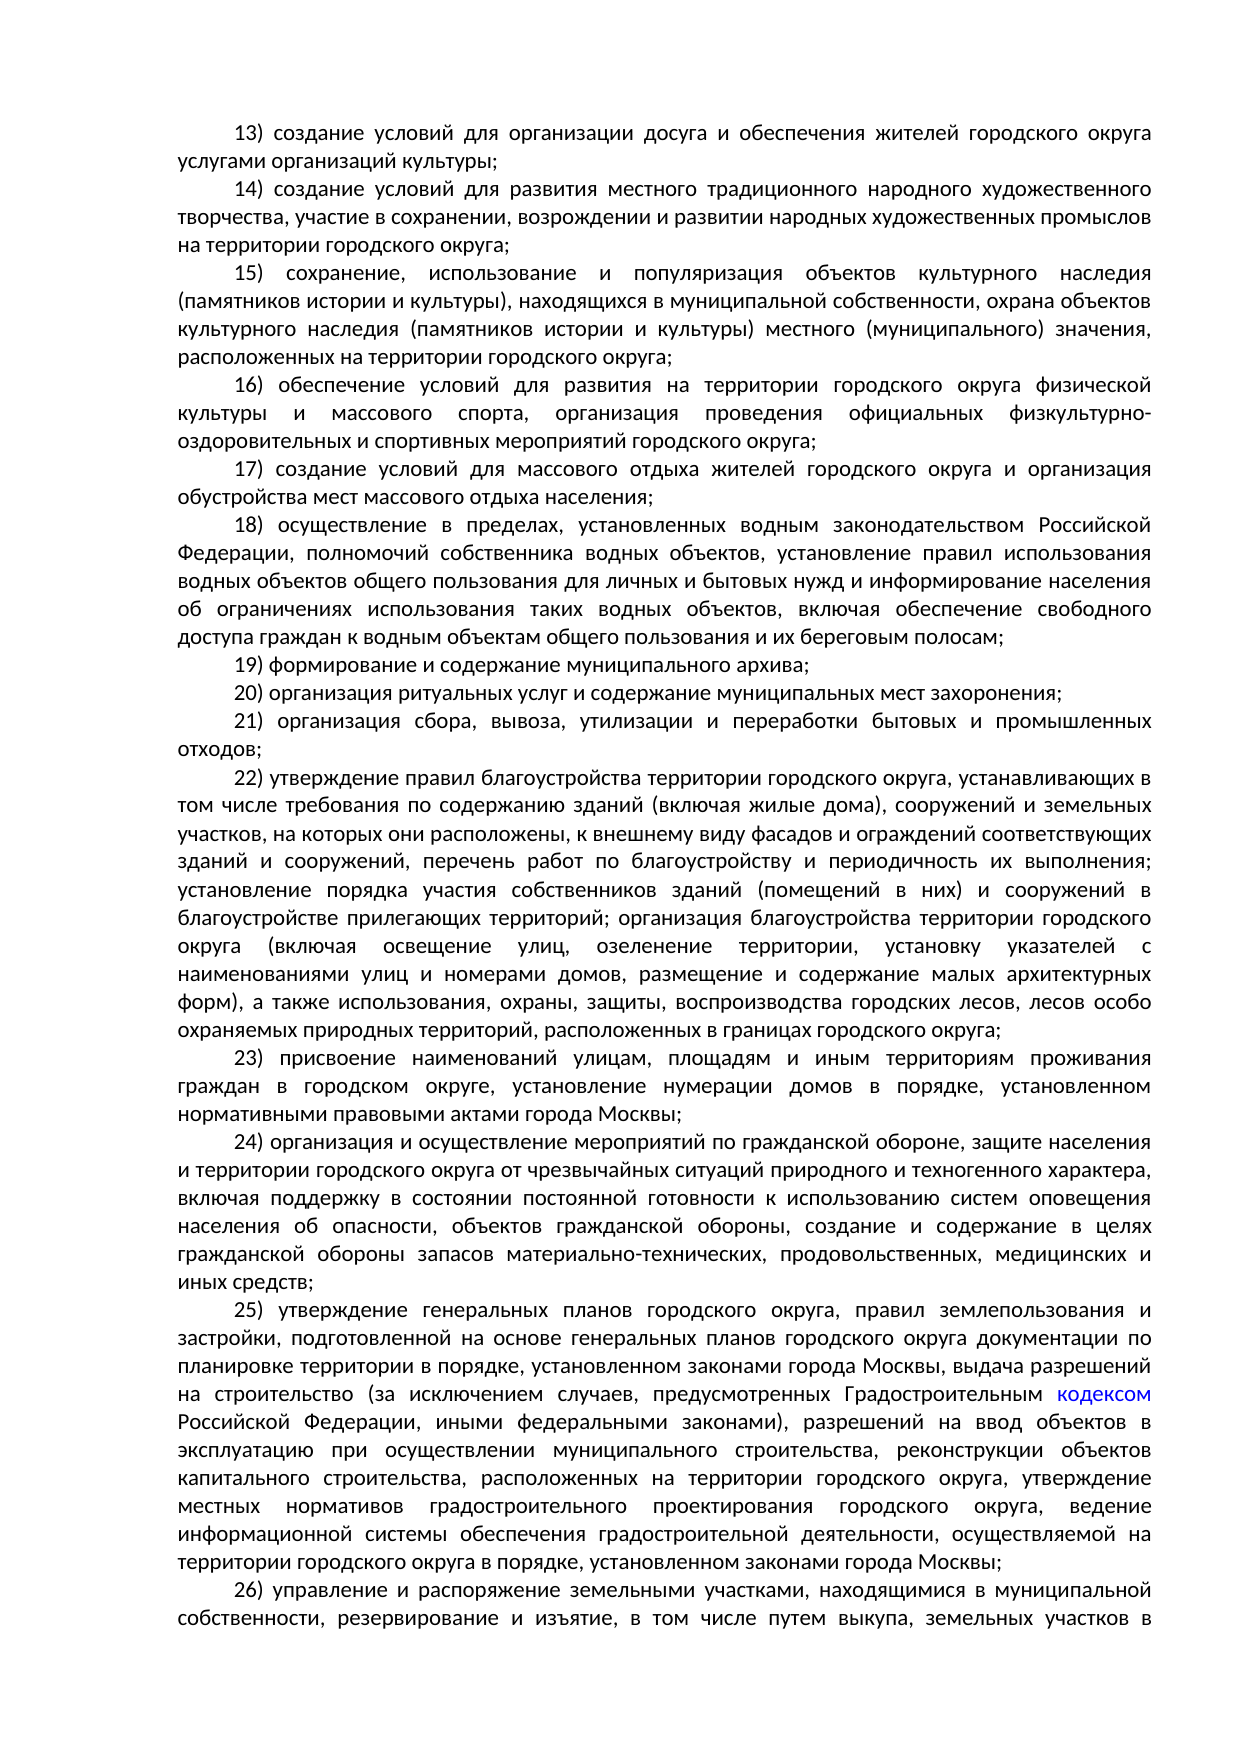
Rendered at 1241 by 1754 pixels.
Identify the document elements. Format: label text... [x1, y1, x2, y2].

text 15) сохранение, использование и популяризация объектов культурного наследия (памятников истории и культуры), находящихся в муниципальной собственности, охрана объектов культурного наследия (памятников истории и культуры) местного (муниципального) значения, расположенных на территории городского округа; [177, 258, 1152, 370]
text 18) осуществление в пределах, установленных водным законодательством Российской Федерации, полномочий собственника водных объектов, установление правил использования водных объектов общего пользования для личных и бытовых нужд и информирование населения об ограничениях использования таких водных объектов, включая обеспечение свободного доступа граждан к водным объектам общего пользования и их береговым полосам; [177, 510, 1152, 651]
text 20) организация ритуальных услуг и содержание муниципальных мест захоронения; [177, 678, 1152, 707]
text 14) создание условий для развития местного традиционного народного художественного творчества, участие в сохранении, возрождении и развитии народных художественных промыслов на территории городского округа; [177, 174, 1152, 258]
text 22) утверждение правил благоустройства территории городского округа, устанавливающих в том числе требования по содержанию зданий (включая жилые дома), сооружений и земельных участков, на которых они расположены, к внешнему виду фасадов и ограждений соответствующих зданий и сооружений, перечень работ по благоустройству и периодичность их выполнения; установление порядка участия собственников зданий (помещений в них) и сооружений в благоустройстве прилегающих территорий; организация благоустройства территории городского округа (включая освещение улиц, озеленение территории, установку указателей с наименованиями улиц и номерами домов, размещение и содержание малых архитектурных форм), а также использования, охраны, защиты, воспроизводства городских лесов, лесов особо охраняемых природных территорий, расположенных в границах городского округа; [177, 763, 1152, 1043]
text 16) обеспечение условий для развития на территории городского округа физической культуры и массового спорта, организация проведения официальных физкультурно-оздоровительных и спортивных мероприятий городского округа; [177, 370, 1152, 454]
text 23) присвоение наименований улицам, площадям и иным территориям проживания граждан в городском округе, установление нумерации домов в порядке, установленном нормативными правовыми актами города Москвы; [177, 1043, 1152, 1127]
text 13) создание условий для организации досуга и обеспечения жителей городского округа услугами организаций культуры; [177, 118, 1152, 174]
text 21) организация сбора, вывоза, утилизации и переработки бытовых и промышленных отходов; [177, 707, 1152, 763]
text 17) создание условий для массового отдыха жителей городского округа и организация обустройства мест массового отдыха населения; [177, 454, 1152, 510]
text 24) организация и осуществление мероприятий по гражданской обороне, защите населения и территории городского округа от чрезвычайных ситуаций природного и техногенного характера, включая поддержку в состоянии постоянной готовности к использованию систем оповещения населения об опасности, объектов гражданской обороны, создание и содержание в целях гражданской обороны запасов материально-технических, продовольственных, медицинских и иных средств; [177, 1127, 1152, 1295]
text 19) формирование и содержание муниципального архива; [177, 651, 1152, 678]
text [177, 1575, 1152, 1631]
text 25) утверждение генеральных планов городского округа, правил землепользования и застройки, подготовленной на основе генеральных планов городского округа документации по планировке территории в порядке, установленном законами города Москвы, выдача разрешений на строительство (за исключением случаев, предусмотренных Градостроительным кодексом Российской Федерации, иными федеральными законами), разрешений на ввод объектов в эксплуатацию при осуществлении муниципального строительства, реконструкции объектов капитального строительства, расположенных на территории городского округа, утверждение местных нормативов градостроительного проектирования городского округа, ведение информационной системы обеспечения градостроительной деятельности, осуществляемой на территории городского округа в порядке, установленном законами города Москвы; [177, 1295, 1152, 1575]
